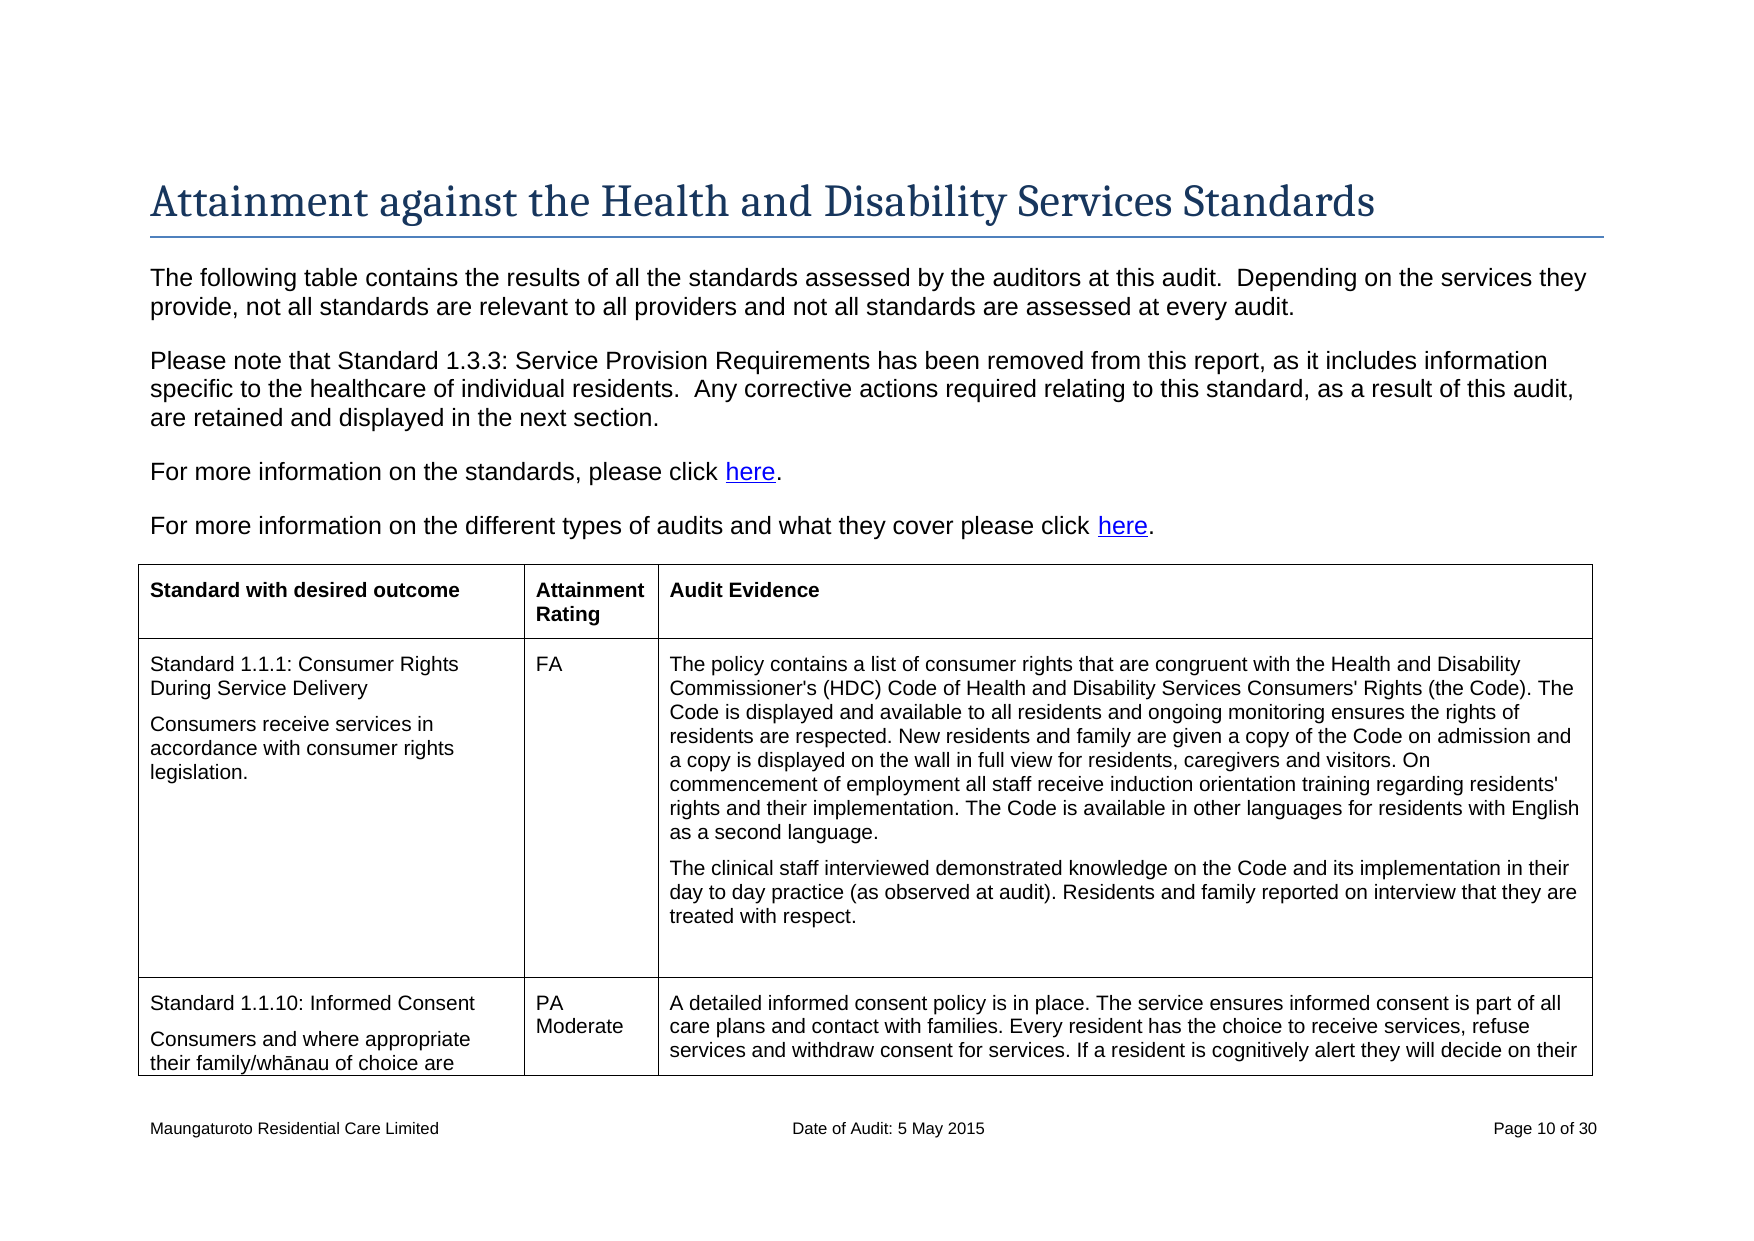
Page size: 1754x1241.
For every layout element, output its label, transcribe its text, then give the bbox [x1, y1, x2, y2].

table_cell The policy contains a list of consumer rights that are congruent with the Health and Disability Commissioner's (HDC) Code of Health and Disability Services Consumers' Rights (the Code). The Code is displayed and available to all residents and ongoing monitoring ensures the rights of residents are respected. New residents and family are given a copy of the Code on admission and a copy is displayed on the wall in full view for residents, caregivers and visitors. On commencement of employment all staff receive induction orientation training regarding residents' rights and their implementation. The Code is available in other languages for residents with English as a second language. The clinical staff interviewed demonstrated knowledge on the Code and its implementation in their day to day practice (as observed at audit). Residents and family reported on interview that they are treated with respect. [659, 639, 1592, 977]
text For more information on the different types of audits and what they cover please click here. [150, 511, 1604, 539]
text For more information on the standards, please click here. [150, 457, 1604, 486]
subtitle Attainment against the Health and Disability Services Standards [150, 175, 1604, 236]
table_header Audit Evidence [659, 565, 1592, 638]
table_cell Standard 1.1.1: Consumer Rights During Service Delivery Consumers receive services in accordance with consumer rights legislation. [139, 639, 524, 977]
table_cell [139, 978, 524, 1075]
table_cell FA [525, 639, 658, 977]
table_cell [659, 978, 1592, 1075]
table_header Standard with desired outcome [139, 565, 524, 638]
text Please note that Standard 1.3.3: Service Provision Requirements has been removed from this report, as it includes information specific to the healthcare of individual residents. Any corrective actions required relating to this standard, as a result of this audit, are retained and displayed in the next section. [150, 346, 1604, 432]
text The following table contains the results of all the standards assessed by the auditors at this audit. Depending on the services they provide, not all standards are relevant to all providers and not all standards are assessed at every audit. [150, 263, 1604, 321]
table_header Attainment Rating [525, 565, 658, 638]
table_cell PA Moderate [525, 978, 658, 1075]
